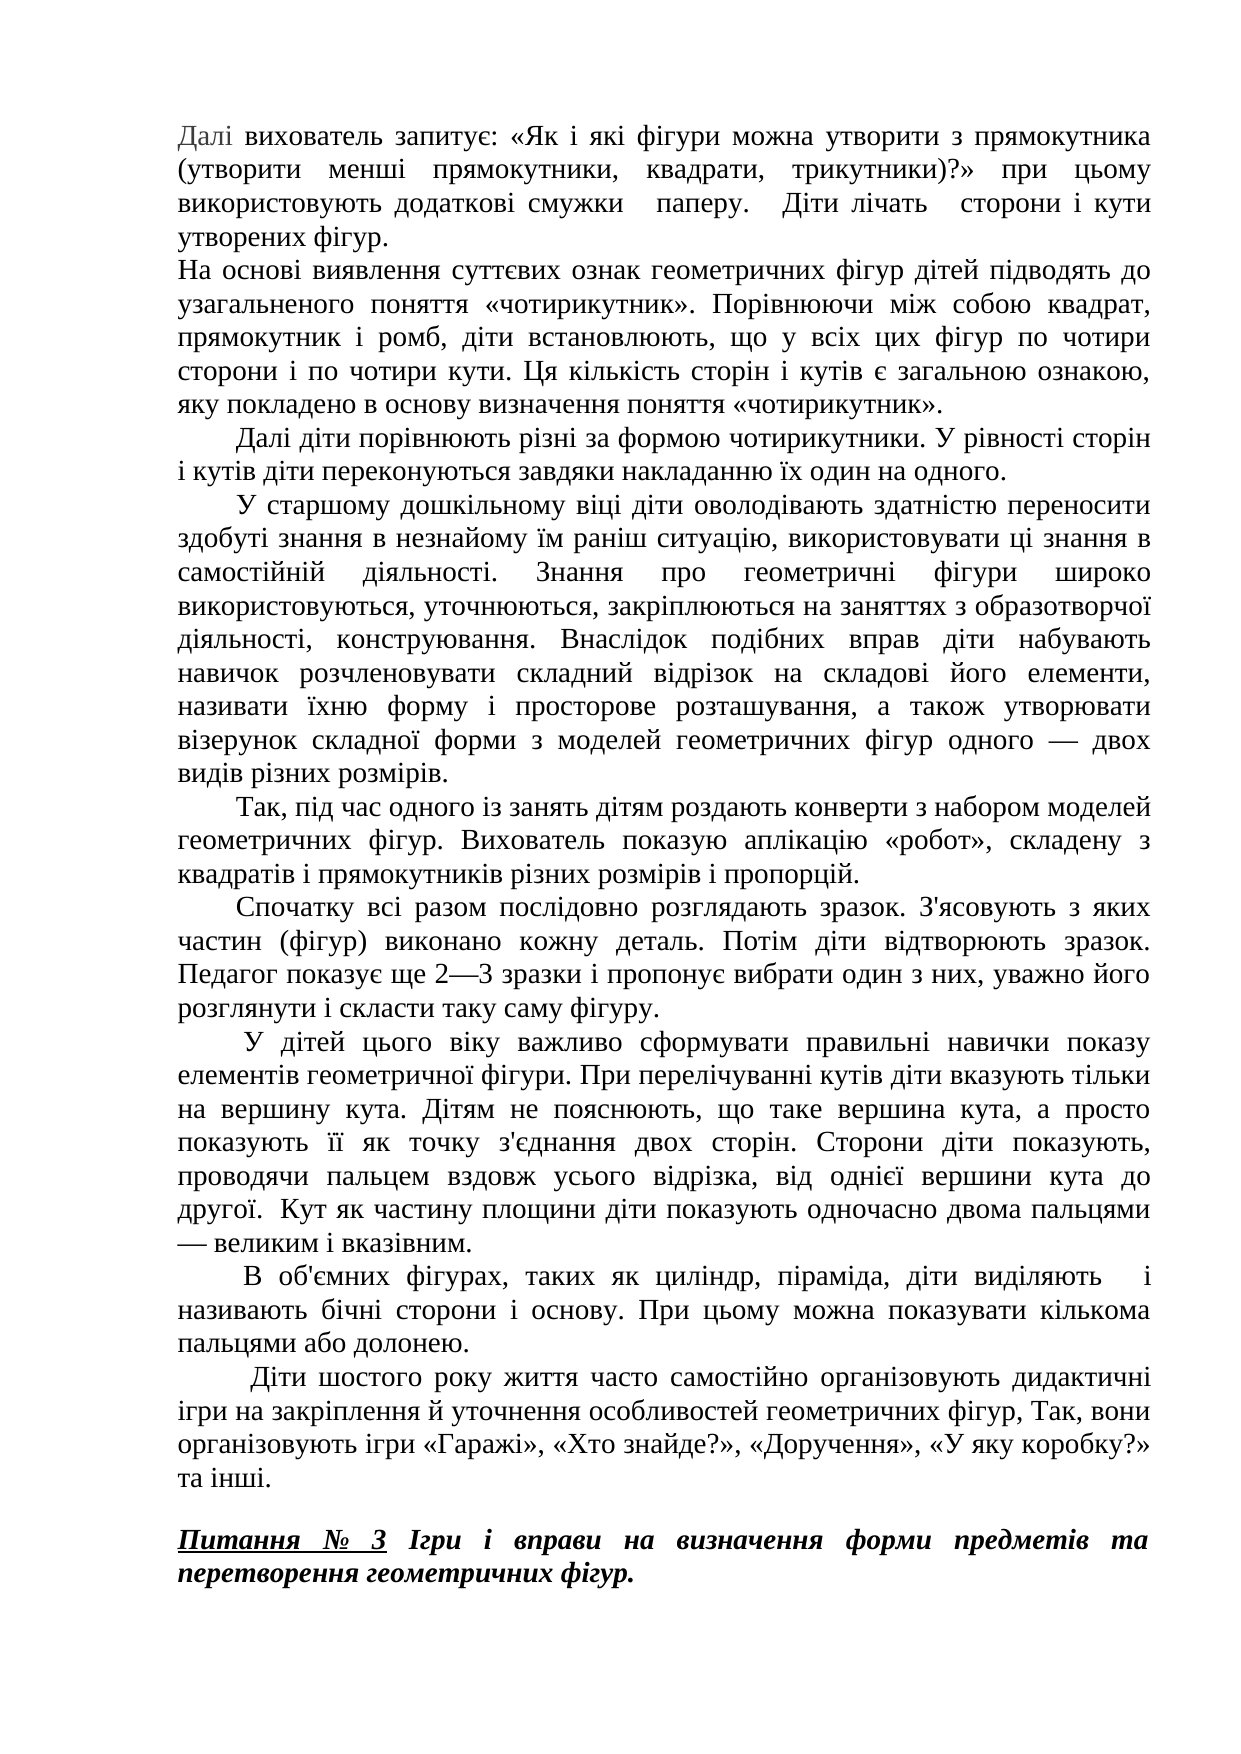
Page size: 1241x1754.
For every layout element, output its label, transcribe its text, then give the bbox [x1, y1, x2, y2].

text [177, 118, 1152, 252]
text Спочатку всі разом послідовно розглядають зразок. З'ясовують з яких частин (фігур) виконано кожну деталь. Потім діти відтворюють зразок. Педагог показує ще 2—3 зразки і пропонує вибрати один з них, уважно його розглянути і скласти таку саму фігуру. [177, 889, 1152, 1024]
text В об'ємних фігурах, таких як циліндр, піраміда, діти виділяють і називають бічні сторони і основу. При цьому можна показувати кількома пальцями або долонею. [177, 1258, 1152, 1359]
text У дітей цього віку важливо сформувати правильні навички показу елементів геометричної фігури. При перелічуванні кутів діти вказують тільки на вершину кута. Дітям не пояснюють, що таке вершина кута, а просто показують її як точку з'єднання двох сторін. Сторони діти показують, проводячи пальцем вздовж усього відрізка, від однієї вершини кута до другої. Кут як частину площини діти показують одночасно двома пальцями — великим і вказівним. [177, 1024, 1152, 1258]
text У старшому дошкільному віці діти оволодівають здатністю переносити здобуті знання в незнайому їм раніш ситуацію, використовувати ці знання в самостійній діяльності. Знання про геометричні фігури широко використовуються, уточнюються, закріплюються на заняттях з образотворчої діяльності, конструювання. Внаслідок подібних вправ діти набувають навичок розчленовувати складний відрізок на складові його елементи, називати їхню форму і просторове розташування, а також утворювати візерунок складної форми з моделей геометричних фігур одного — двох видів різних розмірів. [177, 487, 1152, 789]
text Так, під час одного із занять дітям роздають конверти з набором моделей геометричних фігур. Вихователь показую аплікацію «робот», складену з квадратів і прямокутників різних розмірів і пропорцій. [177, 789, 1152, 889]
text На основі виявлення суттєвих ознак геометричних фігур дітей підводять до узагальненого поняття «чотирикутник». Порівнюючи між собою квадрат, прямокутник і ромб, діти встановлюють, що у всіх цих фігур по чотири сторони і по чотири кути. Ця кількість сторін і кутів є загальною ознакою, яку покладено в основу визначення поняття «чотирикутник». [177, 252, 1152, 420]
text Діти шостого року життя часто самостійно організовують дидактичні ігри на закріплення й уточнення особливостей геометричних фігур, Так, вони організовують ігри «Гаражі», «Хто знайде?», «Доручення», «У яку коробку?» та інші. [177, 1359, 1152, 1493]
text Питання № 3 Ігри і вправи на визначення форми предметів та перетворення геометричних фігур. [177, 1522, 1152, 1589]
text Далі діти порівнюють різні за формою чотирикутники. У рівності сторін і кутів діти переконуються завдяки накладанню їх один на одного. [177, 420, 1152, 487]
